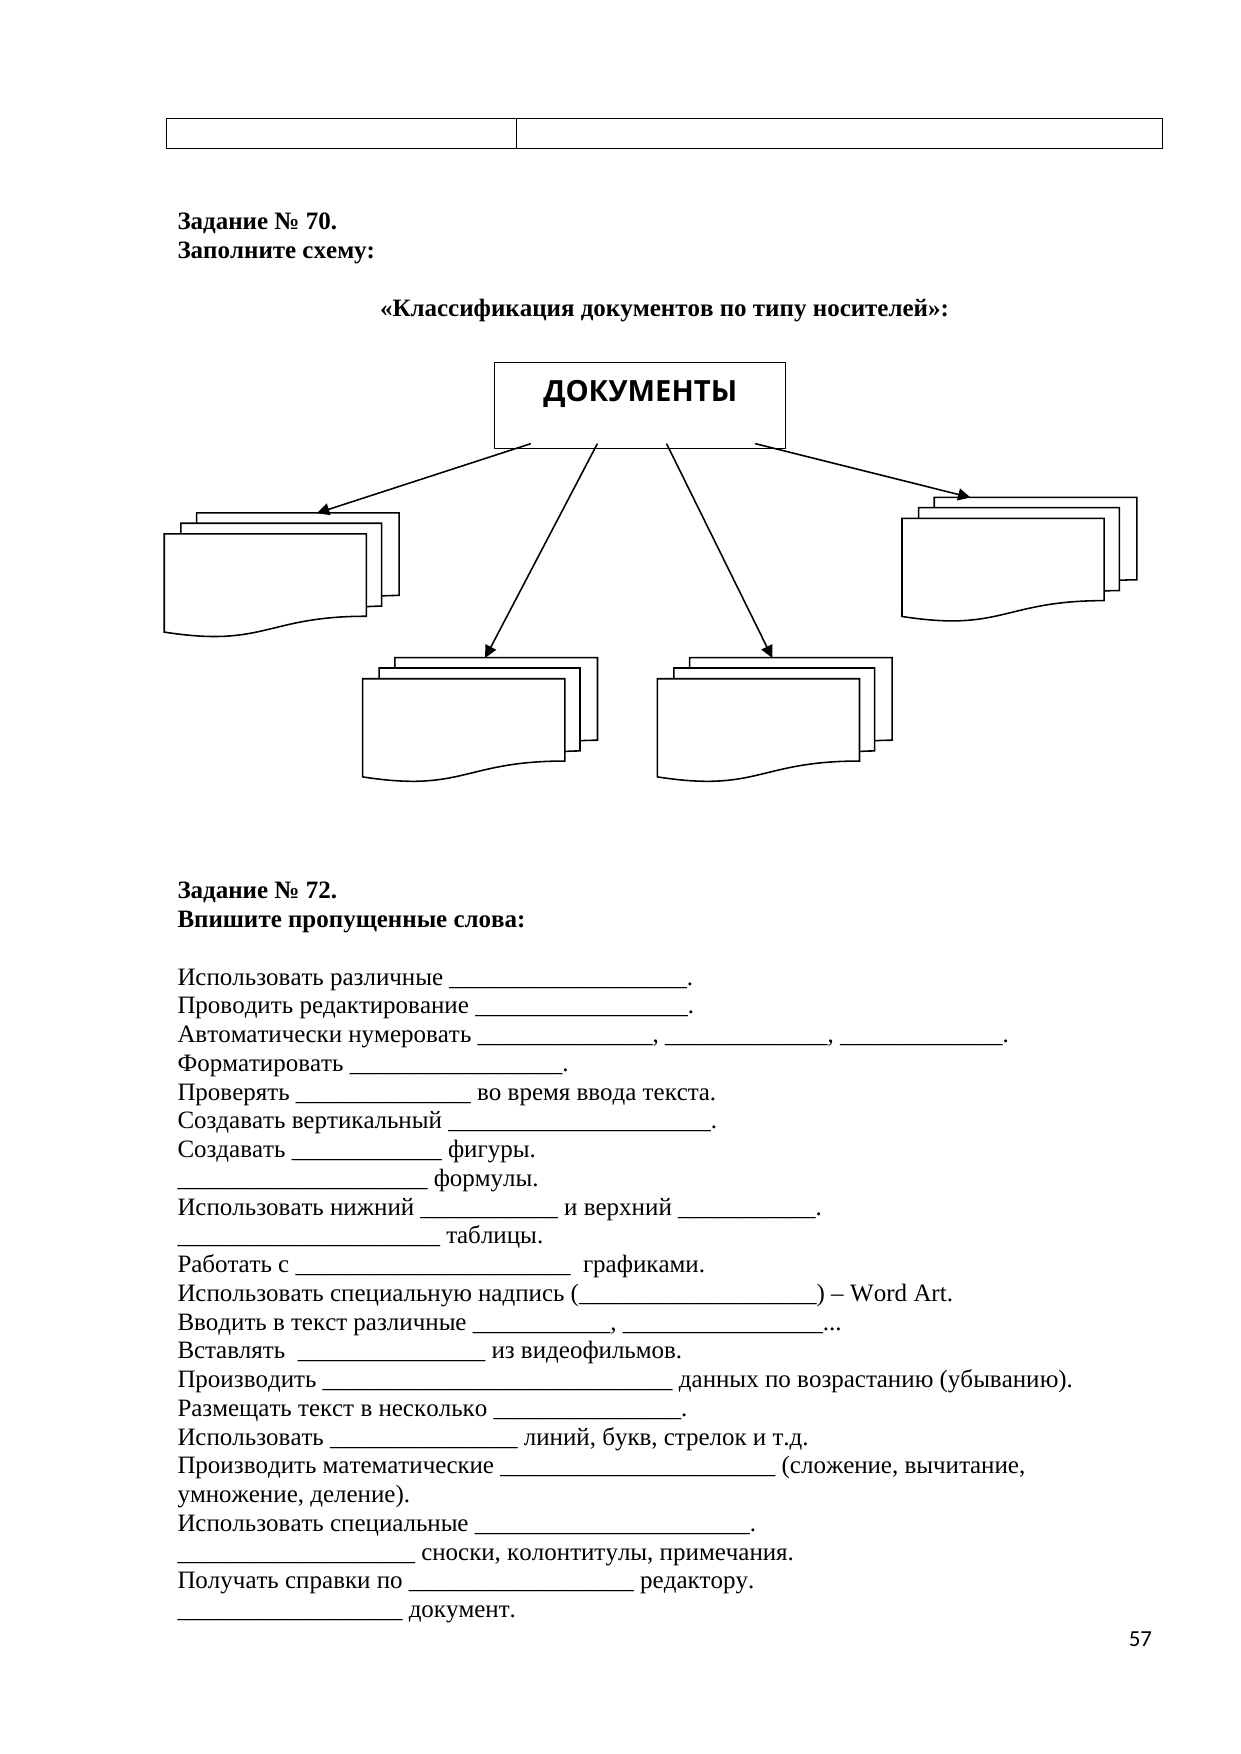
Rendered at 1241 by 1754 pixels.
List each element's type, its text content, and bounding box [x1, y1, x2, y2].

list Проверять ______________ во время ввода текста. [177, 1077, 1152, 1106]
list Получать справки по __________________ редактору. [177, 1566, 1152, 1594]
list Форматировать _________________. [177, 1048, 1152, 1077]
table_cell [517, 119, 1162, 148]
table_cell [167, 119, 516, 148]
text Заполните схему: [177, 235, 1152, 264]
list Вводить в текст различные ___________, ________________... [177, 1307, 1152, 1336]
list Проводить редактирование _________________. [177, 991, 1152, 1019]
list Использовать различные ___________________. [177, 962, 1152, 991]
list __________________ документ. [177, 1594, 1152, 1623]
list Производить ____________________________ данных по возрастанию (убыванию). [177, 1364, 1152, 1393]
list Использовать специальные ______________________. [177, 1508, 1152, 1537]
list Создавать ____________ фигуры. [177, 1134, 1152, 1163]
list Использовать специальную надпись (___________________) – Word Art. [177, 1278, 1152, 1307]
list ___________________ сноски, колонтитулы, примечания. [177, 1537, 1152, 1566]
list Размещать текст в несколько _______________. [177, 1393, 1152, 1422]
list Использовать нижний ___________ и верхний ___________. [177, 1192, 1152, 1221]
list Вставлять _______________ из видеофильмов. [177, 1336, 1152, 1364]
list Работать с ______________________ графиками. [177, 1249, 1152, 1278]
list Впишите пропущенные слова: [177, 904, 1152, 933]
list Задание № 72. [177, 876, 1152, 904]
text «Классификация документов по типу носителей»: [177, 293, 1152, 321]
list _____________________ таблицы. [177, 1221, 1152, 1249]
list Автоматически нумеровать ______________, _____________, _____________. [177, 1019, 1152, 1048]
list ____________________ формулы. [177, 1163, 1152, 1192]
list Использовать _______________ линий, букв, стрелок и т.д. [177, 1422, 1152, 1451]
list Создавать вертикальный _____________________. [177, 1106, 1152, 1134]
list Производить математические ______________________ (сложение, вычитание, умножение, деление). [177, 1451, 1152, 1508]
text Задание № 70. [177, 206, 1152, 235]
